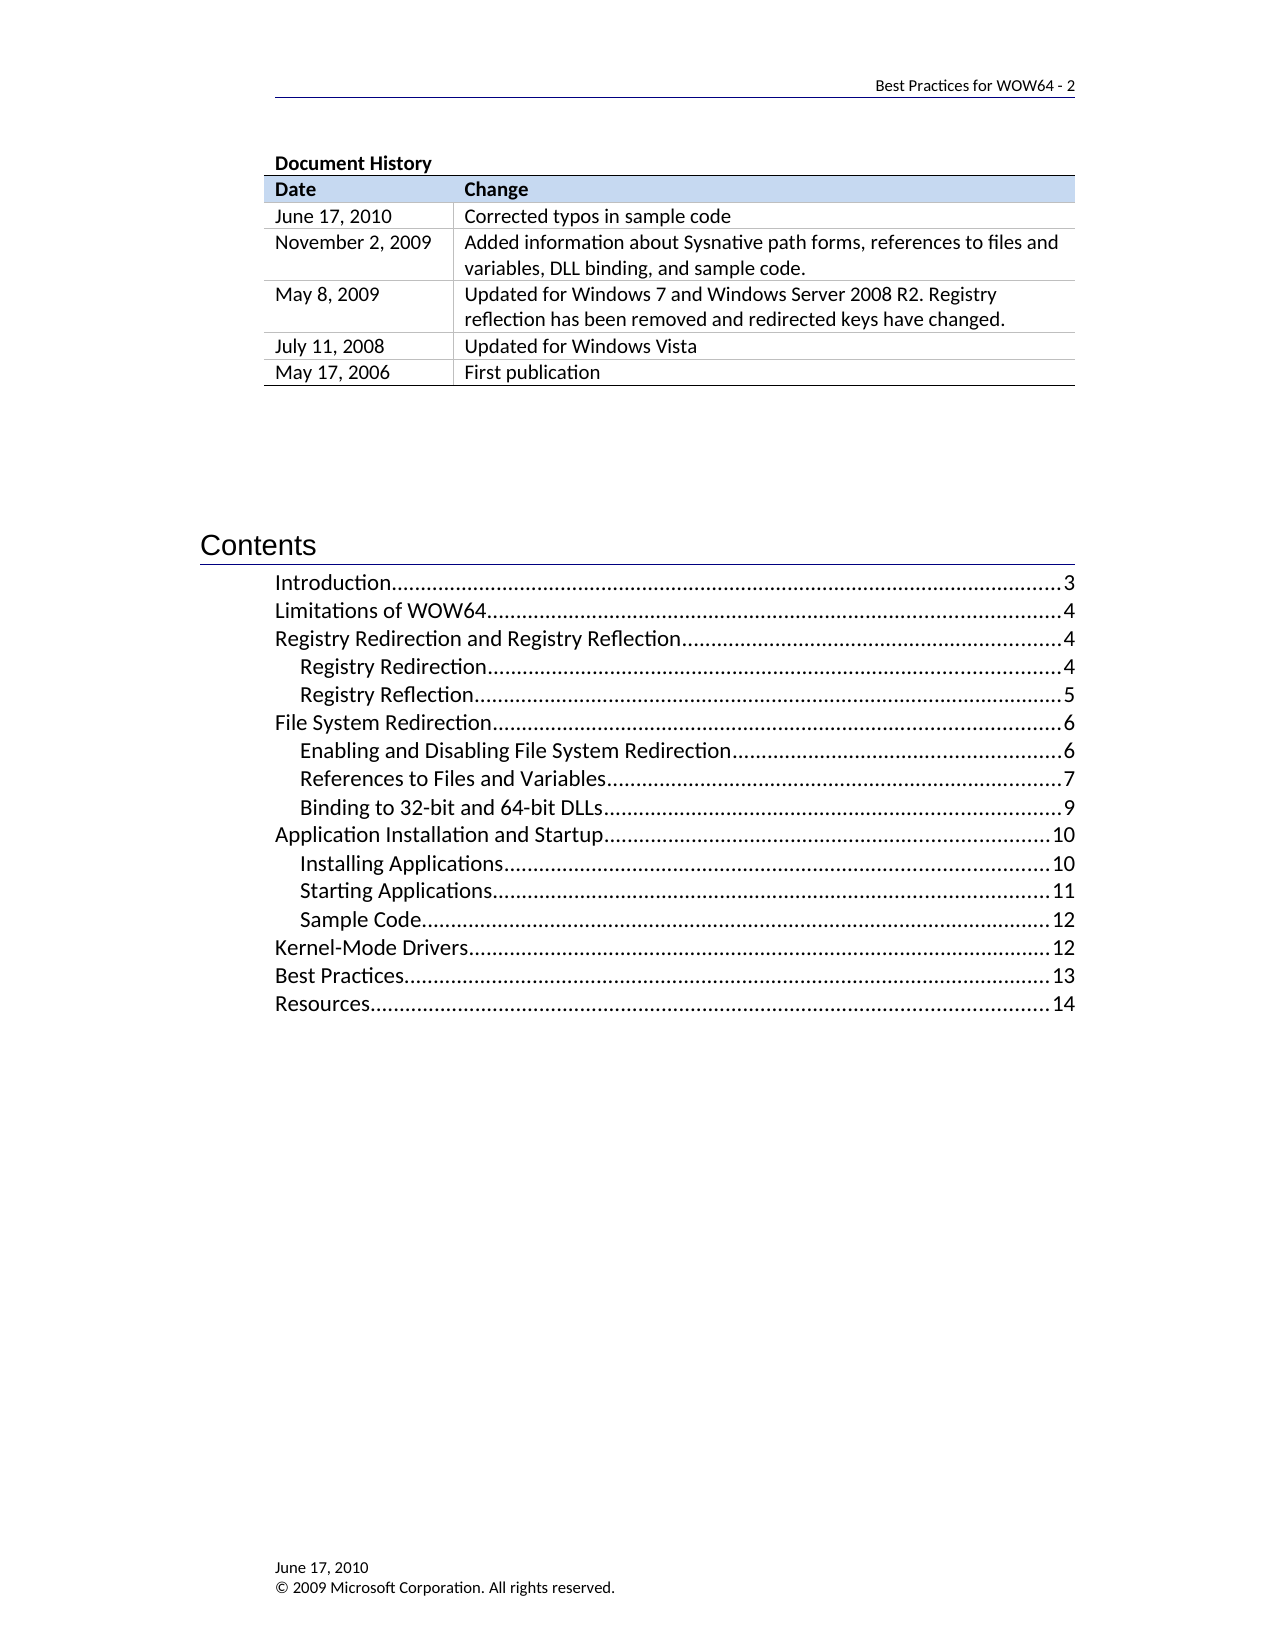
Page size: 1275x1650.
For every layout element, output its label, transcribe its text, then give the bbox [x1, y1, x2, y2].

table_cell Added information about Sysnative path forms, references to files and variables, DLL binding, and sample code. [454, 229, 1075, 280]
text Best Practices 13 [275, 961, 1075, 989]
table_header Date [264, 176, 453, 202]
table_cell June 17, 2010 [264, 203, 453, 228]
text Registry Redirection and Registry Reflection 4 [275, 624, 1075, 652]
table_header Change [453, 176, 582, 202]
text References to Files and Variables 7 [300, 764, 1075, 793]
text Registry Reflection 5 [300, 681, 1075, 708]
table_header [901, 176, 1075, 202]
text Starting Applications 11 [300, 877, 1075, 905]
text Limitations of WOW64 4 [275, 596, 1075, 624]
table_cell July 11, 2008 [264, 333, 453, 358]
table_header [582, 176, 742, 202]
text Kernel-Mode Drivers 12 [275, 933, 1075, 961]
table_header [742, 176, 901, 202]
table_cell Corrected typos in sample code [454, 203, 1075, 228]
table_cell Updated for Windows 7 and Windows Server 2008 R2. Registry reflection has been removed and redirected keys have changed. [454, 281, 1075, 332]
table_cell November 2, 2009 [264, 229, 453, 280]
text Document History [275, 150, 1075, 175]
table_cell First publication [454, 360, 1075, 385]
text Registry Redirection 4 [300, 652, 1075, 681]
text Binding to 32-bit and 64-bit DLLs 9 [300, 793, 1075, 821]
text Application Installation and Startup 10 [275, 821, 1075, 849]
text Introduction 3 [275, 568, 1075, 596]
text Installing Applications 10 [300, 849, 1075, 877]
text File System Redirection 6 [275, 708, 1075, 737]
text Enabling and Disabling File System Redirection 6 [300, 737, 1075, 764]
text Sample Code 12 [300, 905, 1075, 933]
text Resources 14 [275, 989, 1075, 1017]
table_cell May 17, 2006 [264, 360, 453, 385]
table_cell Updated for Windows Vista [454, 333, 1075, 358]
text Contents [200, 528, 1075, 564]
table_cell May 8, 2009 [264, 281, 453, 332]
